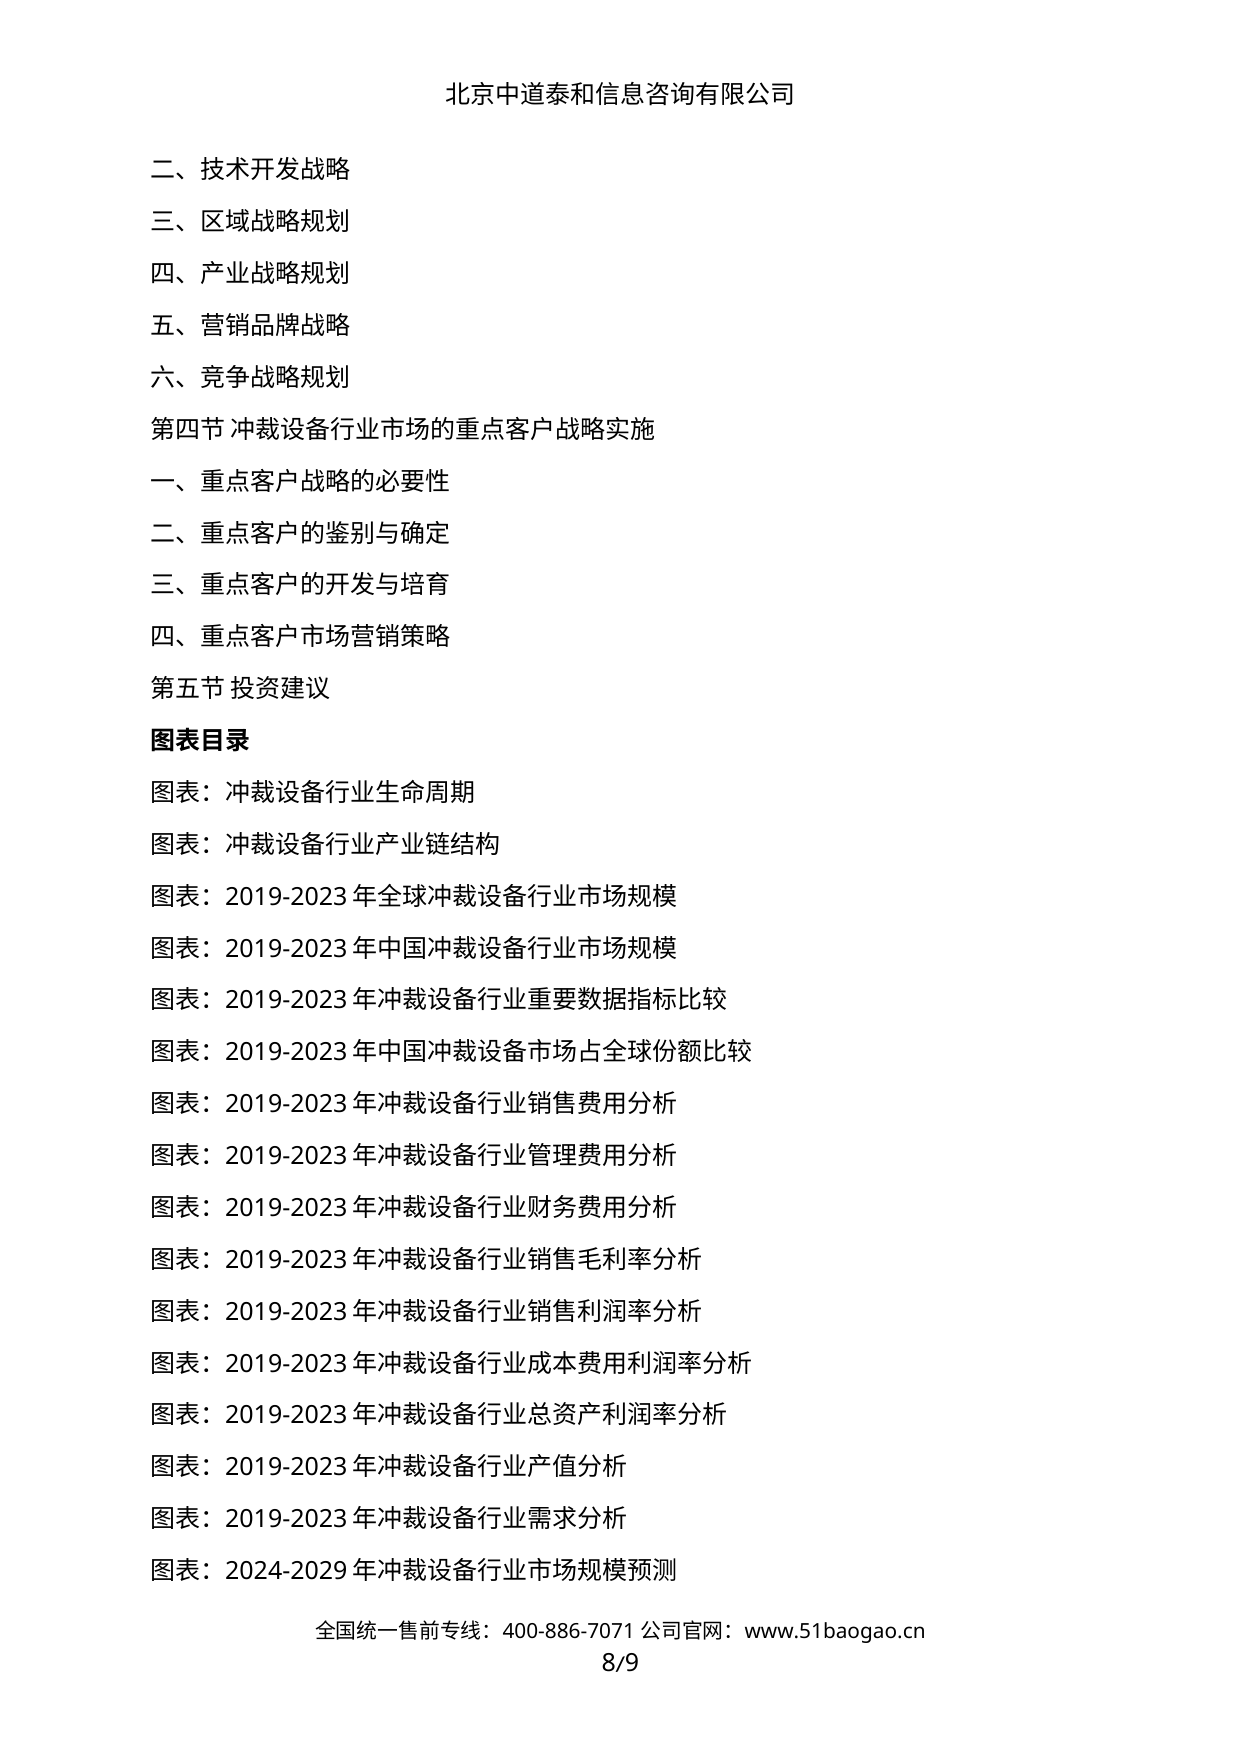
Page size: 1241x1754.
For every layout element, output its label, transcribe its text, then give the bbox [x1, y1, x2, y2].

text 图表：2019-2023年冲裁设备行业成本费用利润率分析 [150, 1343, 1090, 1379]
text 图表：2019-2023年冲裁设备行业销售费用分析 [150, 1084, 1090, 1120]
text 图表：2019-2023年冲裁设备行业需求分析 [150, 1499, 1090, 1535]
text 图表：2019-2023年冲裁设备行业产值分析 [150, 1447, 1090, 1483]
text 图表：2019-2023年冲裁设备行业总资产利润率分析 [150, 1395, 1090, 1431]
text 图表：2019-2023年冲裁设备行业销售利润率分析 [150, 1291, 1090, 1327]
text 图表：2019-2023年冲裁设备行业财务费用分析 [150, 1187, 1090, 1224]
text 图表：2024-2029年冲裁设备行业市场规模预测 [150, 1551, 1090, 1587]
text 图表：冲裁设备行业生命周期 [150, 772, 1090, 809]
text 三、区域战略规划 [150, 202, 1090, 238]
text 图表目录 [150, 721, 1090, 757]
text 图表：2019-2023年全球冲裁设备行业市场规模 [150, 876, 1090, 912]
text 图表：冲裁设备行业产业链结构 [150, 824, 1090, 861]
text 四、重点客户市场营销策略 [150, 617, 1090, 653]
text 图表：2019-2023年中国冲裁设备市场占全球份额比较 [150, 1032, 1090, 1068]
text 图表：2019-2023年中国冲裁设备行业市场规模 [150, 928, 1090, 964]
text 第五节 投资建议 [150, 669, 1090, 705]
text 三、重点客户的开发与培育 [150, 565, 1090, 601]
text 图表：2019-2023年冲裁设备行业管理费用分析 [150, 1136, 1090, 1172]
text 一、重点客户战略的必要性 [150, 461, 1090, 497]
text 图表：2019-2023年冲裁设备行业销售毛利率分析 [150, 1239, 1090, 1276]
text 二、技术开发战略 [150, 150, 1090, 186]
text 二、重点客户的鉴别与确定 [150, 513, 1090, 549]
text 四、产业战略规划 [150, 254, 1090, 290]
text 六、竞争战略规划 [150, 357, 1090, 394]
text 图表：2019-2023年冲裁设备行业重要数据指标比较 [150, 980, 1090, 1016]
text 第四节 冲裁设备行业市场的重点客户战略实施 [150, 409, 1090, 446]
text 五、营销品牌战略 [150, 306, 1090, 342]
